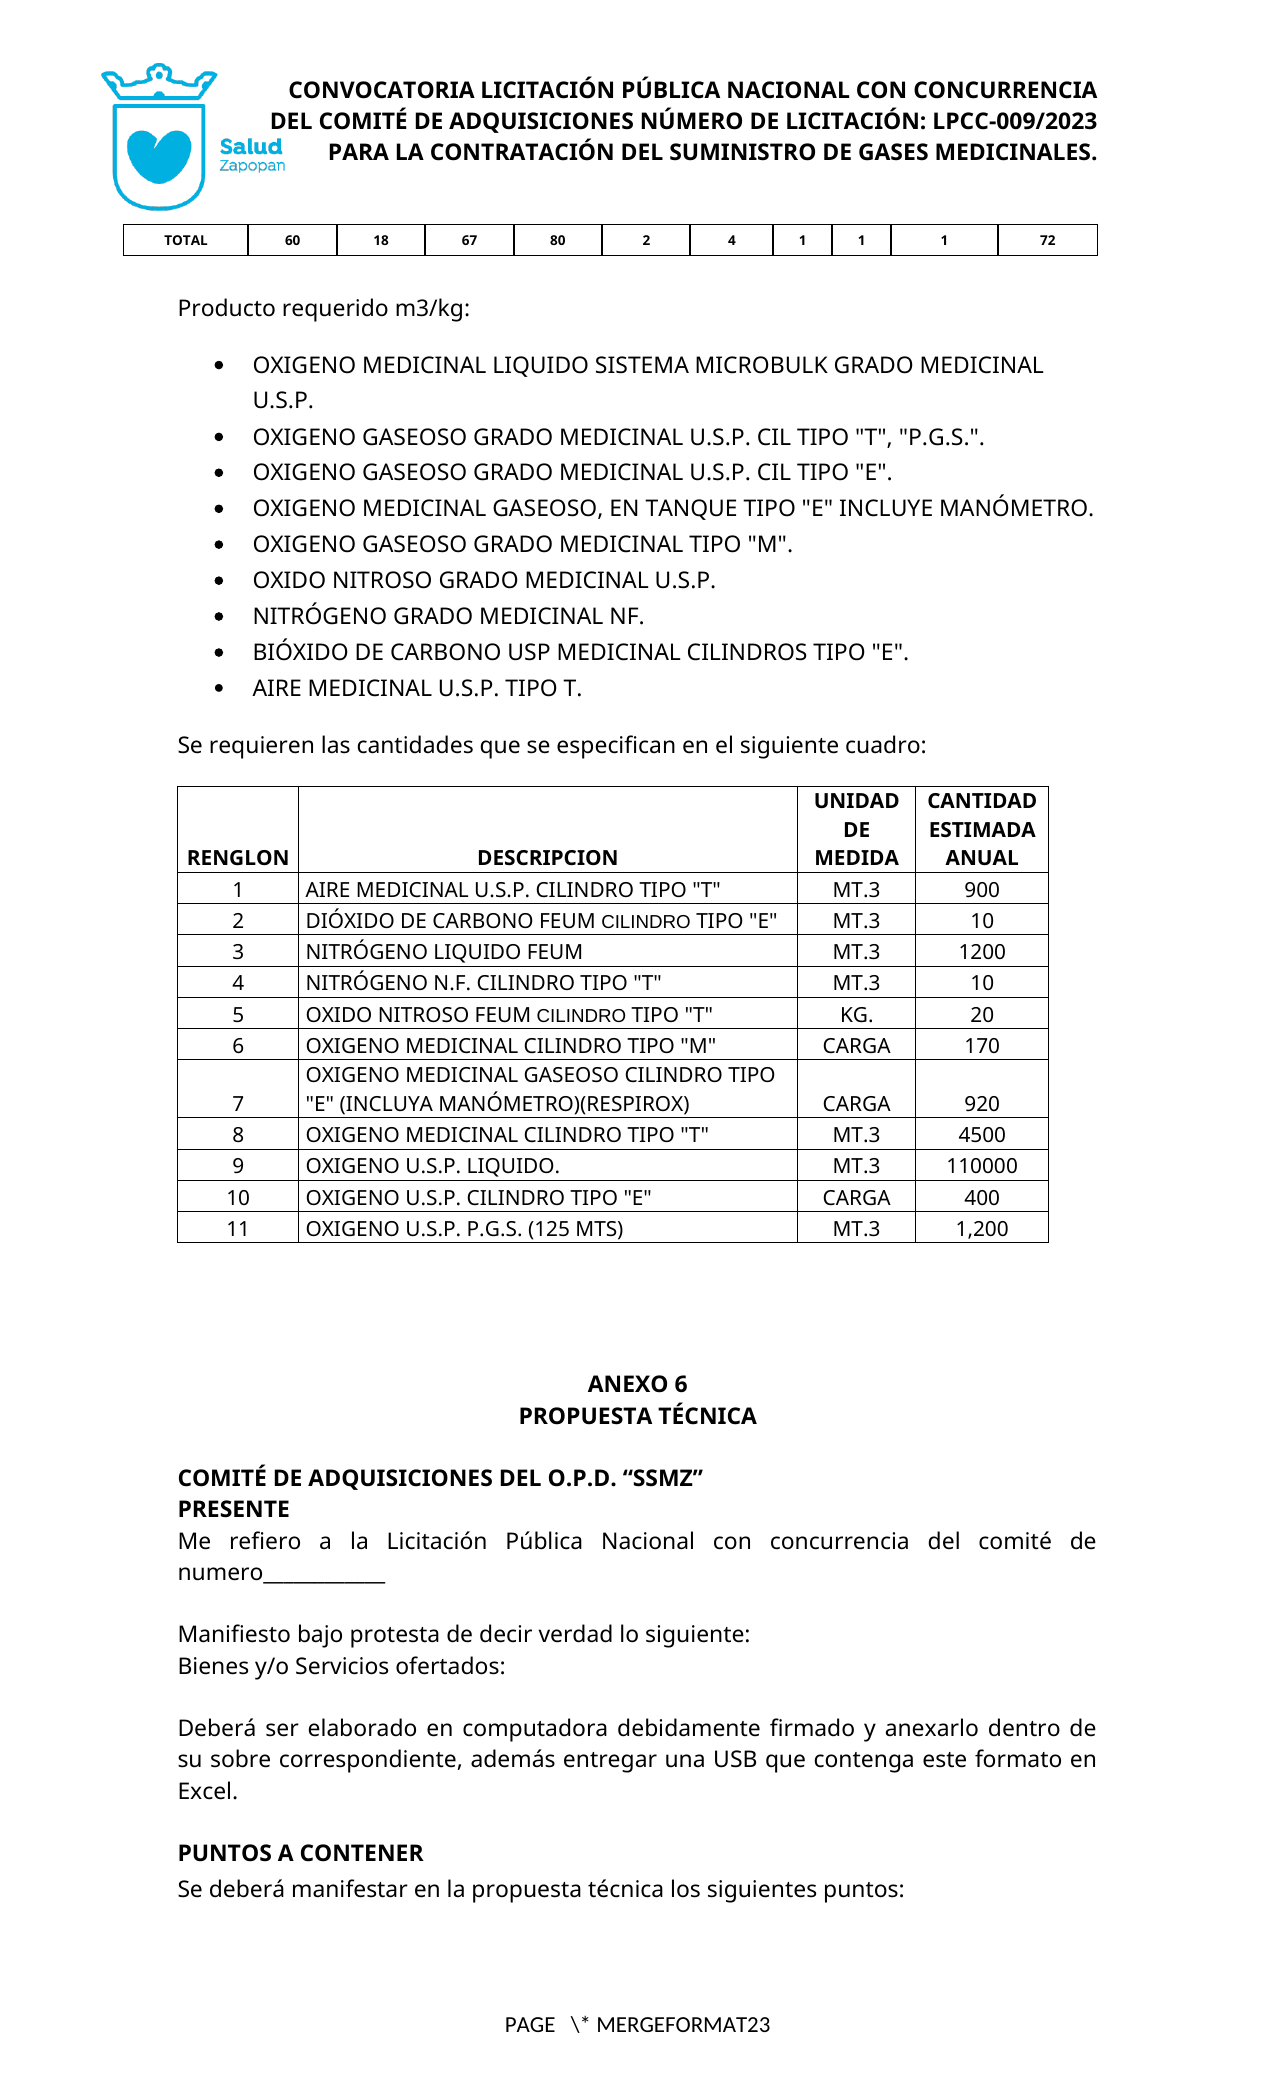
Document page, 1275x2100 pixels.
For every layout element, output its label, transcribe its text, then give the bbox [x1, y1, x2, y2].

table_cell 67 [426, 225, 513, 255]
table_cell 4 [178, 967, 298, 997]
table_cell 1 [774, 225, 831, 255]
table_cell 2 [178, 904, 298, 934]
text Producto requerido m3/kg: [177, 292, 1098, 323]
table_cell 4500 [916, 1118, 1048, 1148]
table_cell 1 [892, 225, 997, 255]
text Me refiero a la Licitación Pública Nacional con concurrencia del comité de numero____________ [177, 1524, 1098, 1587]
table_cell MT.3 [798, 1150, 915, 1180]
table_cell TOTAL [124, 225, 247, 255]
table_cell 3 [178, 935, 298, 966]
table_cell OXIGENO MEDICINAL GASEOSO CILINDRO TIPO "E" (INCLUYA MANÓMETRO)(RESPIROX) [299, 1060, 797, 1117]
table_cell 8 [178, 1118, 298, 1148]
table_cell 9 [178, 1150, 298, 1180]
table_cell 20 [916, 998, 1048, 1028]
table_cell MT.3 [798, 935, 915, 966]
table_cell MT.3 [798, 1212, 915, 1242]
table_header RENGLON [178, 787, 298, 872]
list OXIDO NITROSO GRADO MEDICINAL U.S.P. [215, 564, 1098, 595]
table_cell OXIGENO U.S.P. LIQUIDO. [299, 1150, 797, 1180]
list BIÓXIDO DE CARBONO USP MEDICINAL CILINDROS TIPO "E". [215, 636, 1098, 667]
table_cell 4 [691, 225, 772, 255]
text Se requieren las cantidades que se especifican en el siguiente cuadro: [177, 729, 1098, 760]
table_cell 1,200 [916, 1212, 1048, 1242]
table_cell NITRÓGENO LIQUIDO FEUM [299, 935, 797, 966]
table_cell OXIDO NITROSO FEUM CILINDRO TIPO "T" [299, 998, 797, 1028]
table_cell CARGA [798, 1029, 915, 1059]
table_cell OXIGENO U.S.P. CILINDRO TIPO "E" [299, 1181, 797, 1211]
table_header CANTIDAD ESTIMADA ANUAL [916, 787, 1048, 872]
table_cell OXIGENO MEDICINAL CILINDRO TIPO "M" [299, 1029, 797, 1059]
list OXIGENO GASEOSO GRADO MEDICINAL U.S.P. CIL TIPO "E". [215, 456, 1098, 488]
text Manifiesto bajo protesta de decir verdad lo siguiente: [177, 1618, 1098, 1649]
table_cell OXIGENO MEDICINAL CILINDRO TIPO "T" [299, 1118, 797, 1148]
table_cell 900 [916, 873, 1048, 903]
table_cell 1 [178, 873, 298, 903]
table_cell DIÓXIDO DE CARBONO FEUM CILINDRO TIPO "E" [299, 904, 797, 934]
text Deberá ser elaborado en computadora debidamente firmado y anexarlo dentro de su sobre correspondiente, además entregar una USB que contenga este formato en Excel. [177, 1712, 1098, 1806]
table_cell 10 [916, 904, 1048, 934]
table_cell CARGA [798, 1060, 915, 1117]
table_cell 400 [916, 1181, 1048, 1211]
table_cell NITRÓGENO N.F. CILINDRO TIPO "T" [299, 967, 797, 997]
table_cell AIRE MEDICINAL U.S.P. CILINDRO TIPO "T" [299, 873, 797, 903]
table_cell CARGA [798, 1181, 915, 1211]
table_cell 60 [249, 225, 336, 255]
table_cell KG. [798, 998, 915, 1028]
table_cell MT.3 [798, 873, 915, 903]
table_cell 11 [178, 1212, 298, 1242]
table_cell 18 [338, 225, 424, 255]
table_cell 2 [603, 225, 689, 255]
text Bienes y/o Servicios ofertados: [177, 1649, 1098, 1681]
text COMITÉ DE ADQUISICIONES DEL O.P.D. “SSMZ” [177, 1462, 1098, 1493]
list OXIGENO MEDICINAL GASEOSO, EN TANQUE TIPO "E" INCLUYE MANÓMETRO. [215, 492, 1098, 523]
list NITRÓGENO GRADO MEDICINAL NF. [215, 600, 1098, 631]
text PROPUESTA TÉCNICA [177, 1399, 1098, 1431]
table_cell 1200 [916, 935, 1048, 966]
table_cell 1 [833, 225, 890, 255]
text Se deberá manifestar en la propuesta técnica los siguientes puntos: [177, 1873, 1098, 1904]
table_cell MT.3 [798, 967, 915, 997]
list OXIGENO GASEOSO GRADO MEDICINAL U.S.P. CIL TIPO "T", "P.G.S.". [215, 420, 1098, 452]
table_cell 6 [178, 1029, 298, 1059]
table_cell 920 [916, 1060, 1048, 1117]
list OXIGENO MEDICINAL LIQUIDO SISTEMA MICROBULK GRADO MEDICINAL U.S.P. [215, 348, 1098, 416]
picture [108, 67, 211, 95]
text ANEXO 6 [177, 1368, 1098, 1399]
table_cell 10 [178, 1181, 298, 1211]
list OXIGENO GASEOSO GRADO MEDICINAL TIPO "M". [215, 528, 1098, 559]
table_cell 10 [916, 967, 1048, 997]
table_cell OXIGENO U.S.P. P.G.S. (125 MTS) [299, 1212, 797, 1242]
list AIRE MEDICINAL U.S.P. TIPO T. [215, 672, 1098, 703]
text PRESENTE [177, 1493, 1098, 1524]
table_header DESCRIPCION [299, 787, 797, 872]
text PUNTOS A CONTENER [177, 1837, 1098, 1868]
table_cell 170 [916, 1029, 1048, 1059]
table_cell 80 [515, 225, 601, 255]
table_cell 110000 [916, 1150, 1048, 1180]
picture [97, 63, 290, 220]
table_cell 5 [178, 998, 298, 1028]
table_cell MT.3 [798, 1118, 915, 1148]
table_header UNIDAD DE MEDIDA [798, 787, 915, 872]
table_cell MT.3 [798, 904, 915, 934]
table_cell 7 [178, 1060, 298, 1117]
table_cell 72 [999, 225, 1097, 255]
